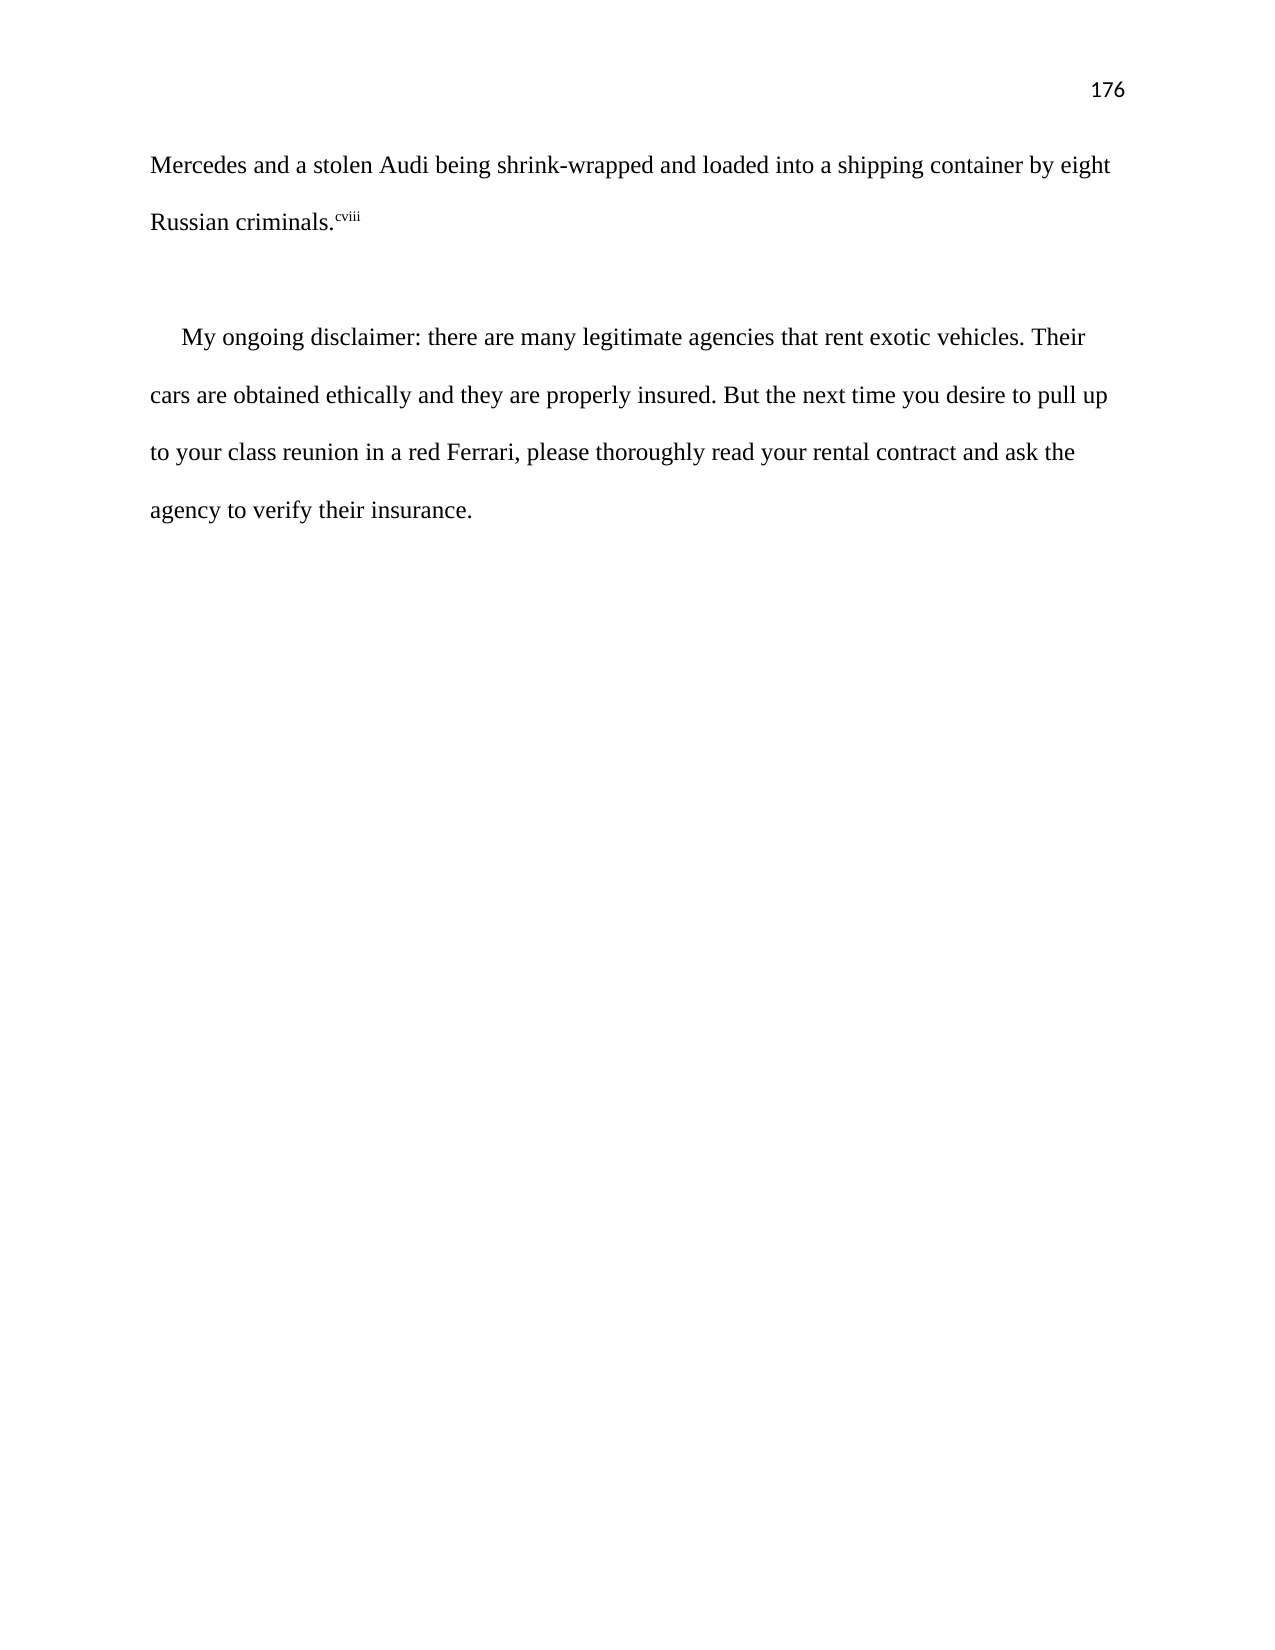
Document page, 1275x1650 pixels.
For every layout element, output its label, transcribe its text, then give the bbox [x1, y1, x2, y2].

text My ongoing disclaimer: there are many legitimate agencies that rent exotic vehicles. Their cars are obtained ethically and they are properly insured. But the next time you desire to pull up to your class reunion in a red Ferrari, please thoroughly read your rental contract and ask the agency to verify their insurance. [150, 322, 1125, 524]
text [150, 150, 1125, 236]
